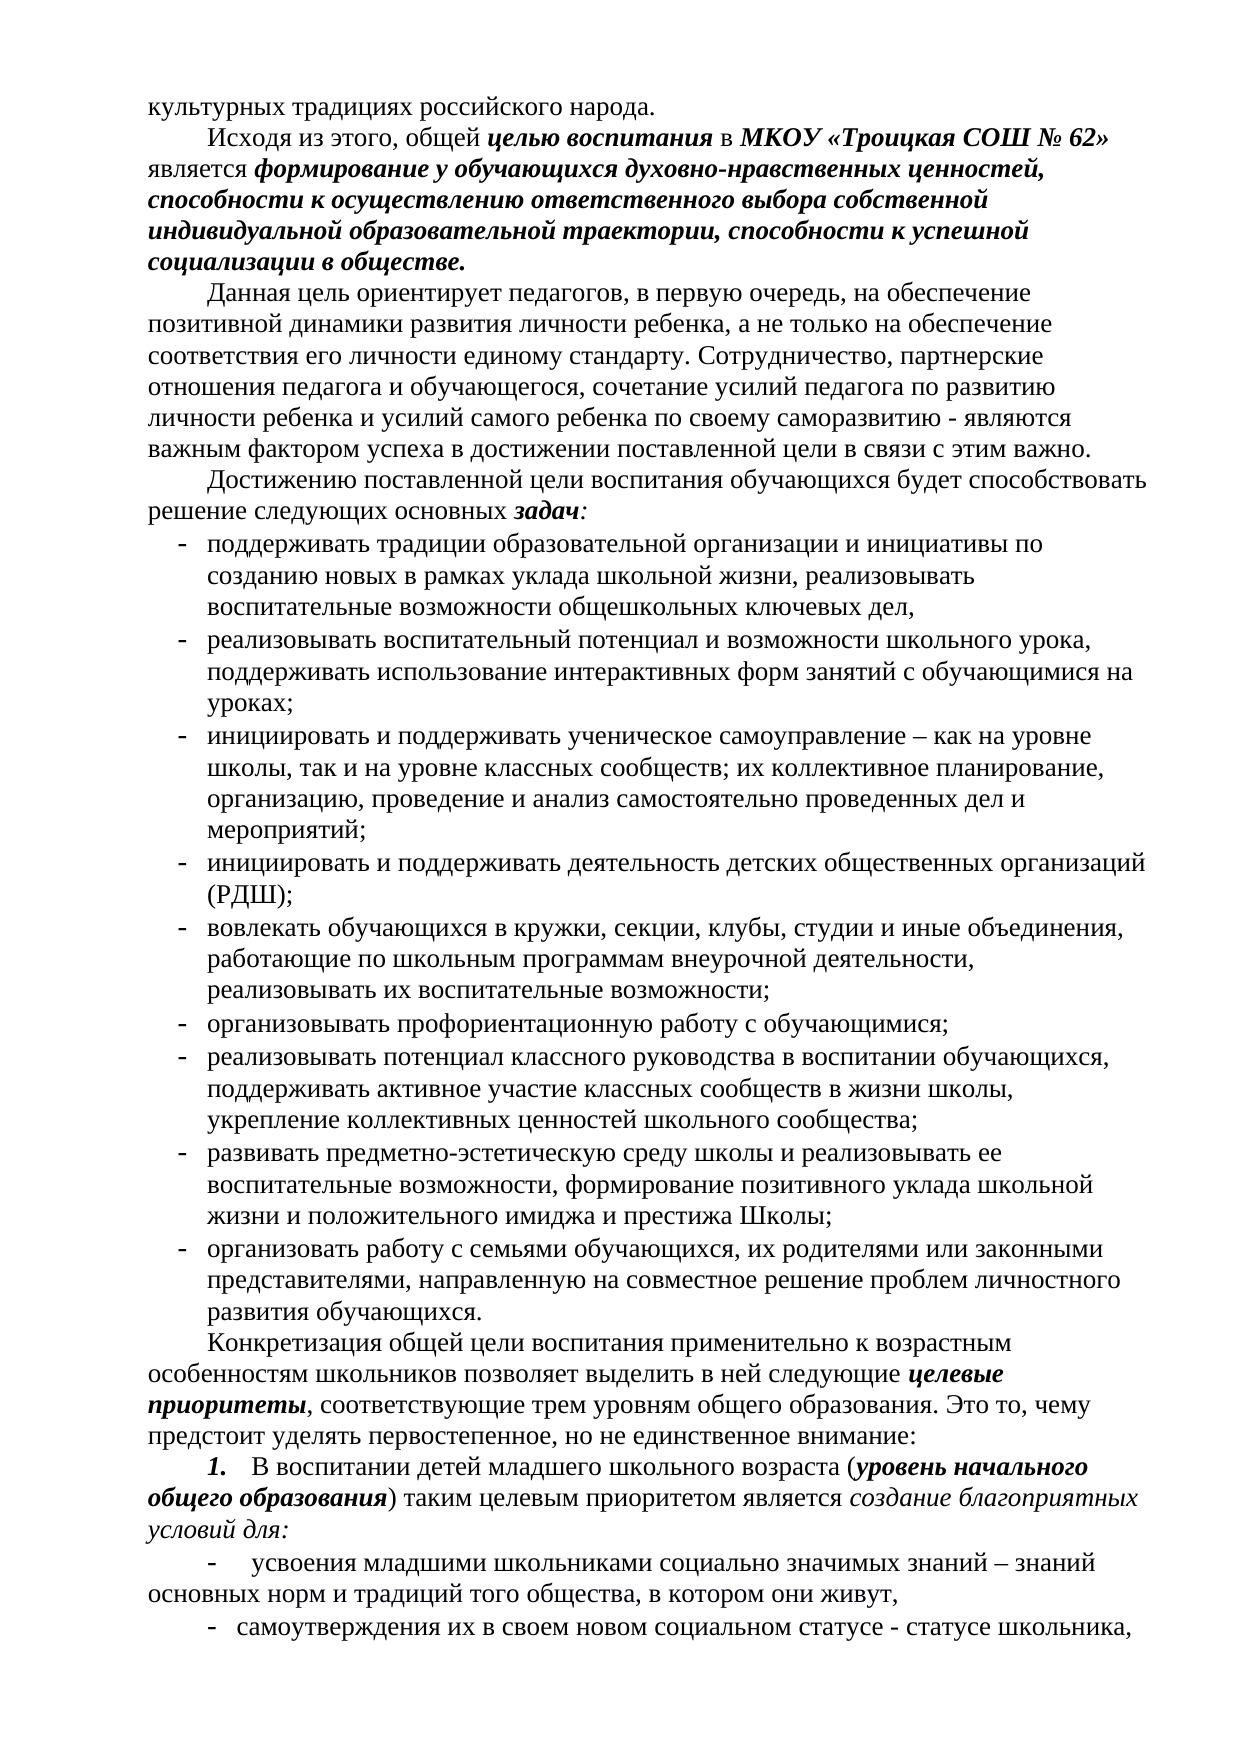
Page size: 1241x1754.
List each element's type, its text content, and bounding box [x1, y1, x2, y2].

list усвоения младшими школьниками социально значимых знаний – знаний основных норм и традиций того общества, в котором они живут, [148, 1544, 1151, 1608]
text Конкретизация общей цели воспитания применительно к возрастным особенностям школьников позволяет выделить в ней следующие целевые приоритеты, соответствующие трем уровням общего образования. Это то, чему предстоит уделять первостепенное, но не единственное внимание: [148, 1326, 1151, 1450]
list поддерживать традиции образовательной организации и инициативы по созданию новых в рамках уклада школьной жизни, реализовывать воспитательные возможности общешкольных ключевых дел, [177, 526, 1151, 621]
list инициировать и поддерживать ученическое самоуправление – как на уровне школы, так и на уровне классных сообществ; их коллективное планирование, организацию, проведение и анализ самостоятельно проведенных дел и мероприятий; [177, 717, 1151, 844]
list организовывать профориентационную работу с обучающимися; [177, 1005, 1151, 1038]
subtitle Исходя из этого, общей целью воспитания в МКОУ «Троицкая СОШ № 62» является формирование у обучающихся духовно-нравственных ценностей, способности к осуществлению ответственного выбора собственной индивидуальной образовательной траектории, способности к успешной социализации в обществе. [148, 121, 1151, 276]
text Данная цель ориентирует педагогов, в первую очередь, на обеспечение позитивной динамики развития личности ребенка, а не только на обеспечение соответствия его личности единому стандарту. Сотрудничество, партнерские отношения педагога и обучающегося, сочетание усилий педагога по развитию личности ребенка и усилий самого ребенка по своему саморазвитию - являются важным фактором успеха в достижении поставленной цели в связи с этим важно. [148, 276, 1151, 463]
list реализовывать потенциал классного руководства в воспитании обучающихся, поддерживать активное участие классных сообществ в жизни школы, укрепление коллективных ценностей школьного сообщества; [177, 1038, 1151, 1134]
list В воспитании детей младшего школьного возраста (уровень начального общего образования) таким целевым приоритетом является создание благоприятных условий для: [148, 1450, 1151, 1544]
text Достижению поставленной цели воспитания обучающихся будет способствовать решение следующих основных задач: [148, 463, 1151, 526]
list вовлекать обучающихся в кружки, секции, клубы, студии и иные объединения, работающие по школьным программам внеурочной деятельности, реализовывать их воспитательные возможности; [177, 909, 1151, 1005]
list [148, 1608, 1151, 1642]
list развивать предметно-эстетическую среду школы и реализовывать ее воспитательные возможности, формирование позитивного уклада школьной жизни и положительного имиджа и престижа Школы; [177, 1134, 1151, 1230]
list реализовывать воспитательный потенциал и возможности школьного урока, поддерживать использование интерактивных форм занятий с обучающимися на уроках; [177, 621, 1151, 717]
list организовать работу с семьями обучающихся, их родителями или законными представителями, направленную на совместное решение проблем личностного развития обучающихся. [177, 1230, 1151, 1326]
list инициировать и поддерживать деятельность детских общественных организаций (РДШ); [177, 844, 1151, 909]
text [148, 89, 1151, 121]
